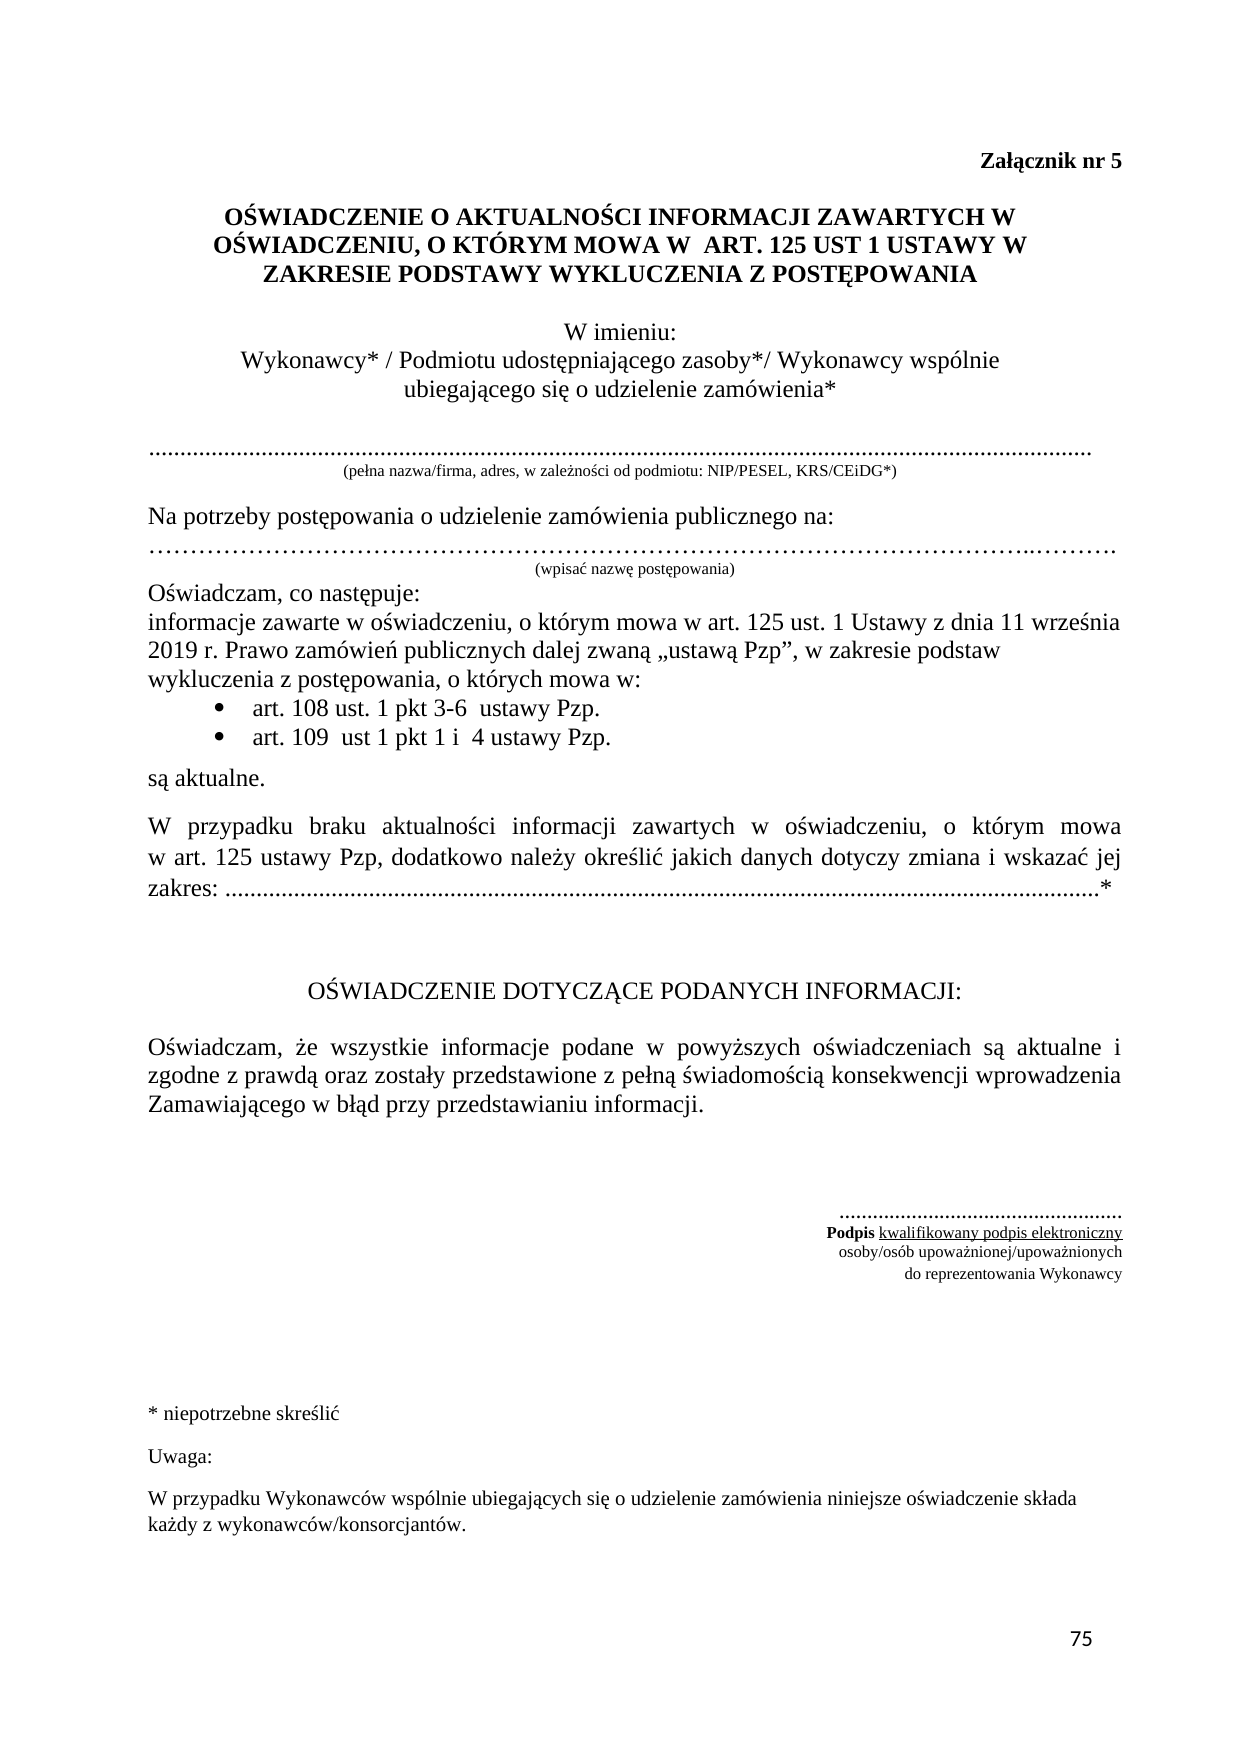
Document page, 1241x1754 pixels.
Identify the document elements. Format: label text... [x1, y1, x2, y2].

text Podpis kwalifikowany podpis elektroniczny [148, 1222, 1122, 1242]
text Oświadczam, co następuje: [148, 578, 1122, 607]
text * niepotrzebne skreślić [148, 1401, 1122, 1425]
text informacje zawarte w oświadczeniu, o którym mowa w art. 125 ust. 1 Ustawy z dnia 11 września 2019 r. Prawo zamówień publicznych dalej zwaną „ustawą Pzp”, w zakresie podstaw wykluczenia z postępowania, o których mowa w: [148, 607, 1122, 693]
text Uwaga: [148, 1443, 1122, 1468]
text OŚWIADCZENIE DOTYCZĄCE PODANYCH INFORMACJI: [148, 976, 1122, 1005]
text Na potrzeby postępowania o udzielenie zamówienia publicznego na: [148, 501, 1122, 530]
text W przypadku braku aktualności informacji zawartych w oświadczeniu, o którym mowa w art. 125 ustawy Pzp, dodatkowo należy określić jakich danych dotyczy zmiana i wskazać jej zakres: ............................................................................................................................................* [148, 811, 1122, 902]
text W przypadku Wykonawców wspólnie ubiegających się o udzielenie zamówienia niniejsze oświadczenie składa każdy z wykonawców/konsorcjantów. [148, 1486, 1122, 1566]
text ....................................................................................................................................................... (pełna nazwa/firma, adres, w zależności od podmiotu: NIP/PESEL, KRS/CEiDG*) [148, 432, 1093, 480]
text Oświadczam, że wszystkie informacje podane w powyższych oświadczeniach są aktualne i zgodne z prawdą oraz zostały przedstawione z pełną świadomością konsekwencji wprowadzenia Zamawiającego w błąd przy przedstawianiu informacji. [148, 1032, 1122, 1118]
list art. 109 ust 1 pkt 1 i 4 ustawy Pzp. [215, 722, 1122, 751]
text …………………………………………… [148, 1203, 1122, 1222]
text OŚWIADCZENIE O AKTUALNOŚCI INFORMACJI ZAWARTYCH W OŚWIADCZENIU, O KTÓRYM MOWA W ART. 125 UST 1 USTAWY W ZAKRESIE PODSTAWY WYKLUCZENIA Z POSTĘPOWANIA [148, 202, 1093, 288]
text Załącznik nr 5 [148, 148, 1122, 174]
text ……………………………………………………………………………………………..………. [148, 530, 1122, 559]
text osoby/osób upoważnionej/upoważnionych [148, 1242, 1122, 1261]
text do reprezentowania Wykonawcy [148, 1263, 1122, 1283]
text W imieniu: Wykonawcy* / Podmiotu udostępniającego zasoby*/ Wykonawcy wspólnie ubiegającego się o udzielenie zamówienia* [148, 317, 1093, 403]
list art. 108 ust. 1 pkt 3-6 ustawy Pzp. [215, 693, 1122, 722]
text (wpisać nazwę postępowania) [148, 559, 1122, 578]
text są aktualne. [148, 763, 1122, 792]
